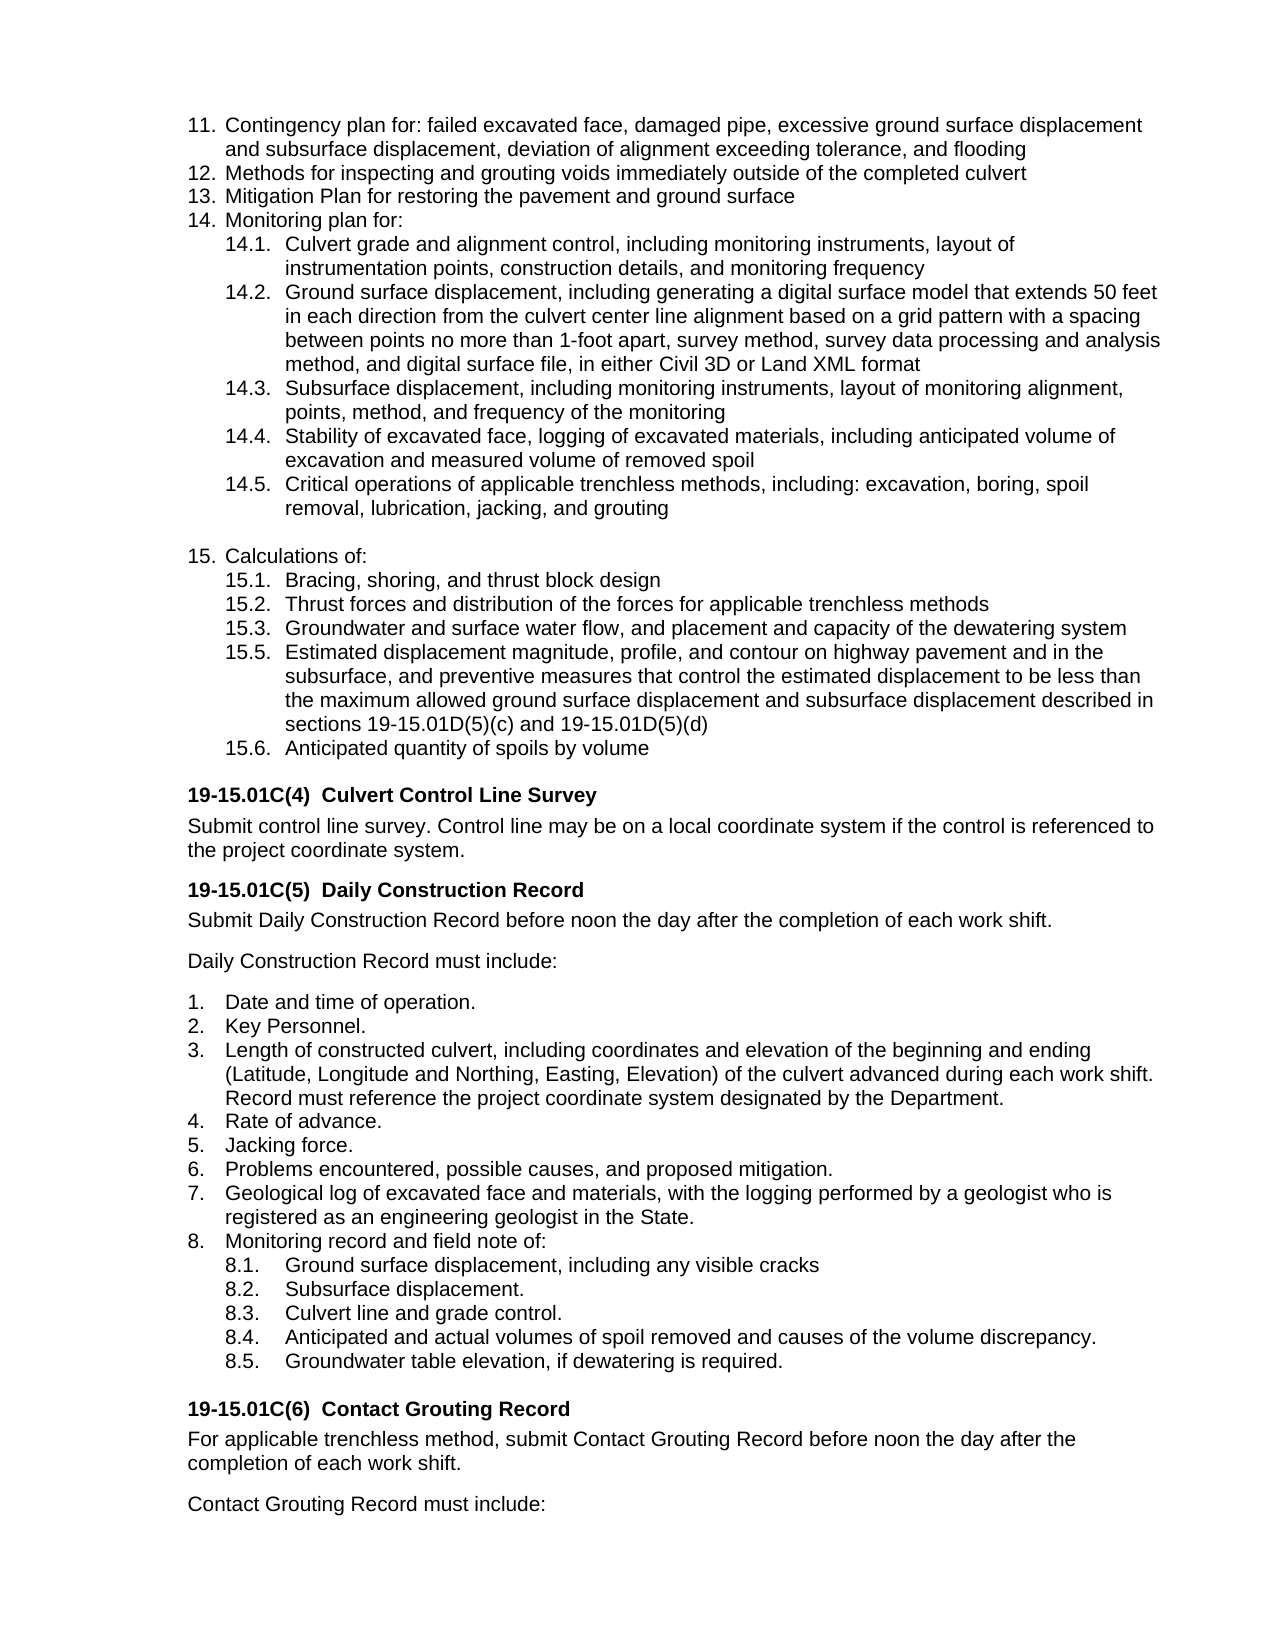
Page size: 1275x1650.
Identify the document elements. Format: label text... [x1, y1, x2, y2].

text 15.2. Thrust forces and distribution of the forces for applicable trenchless methods [225, 592, 1162, 616]
text 15.3. Groundwater and surface water flow, and placement and capacity of the dewatering system [225, 616, 1162, 639]
text 6. Problems encountered, possible causes, and proposed mitigation. [187, 1157, 1162, 1181]
subtitle 19-15.01C(6) Contact Grouting Record [187, 1397, 1162, 1421]
text 14.3. Subsurface displacement, including monitoring instruments, layout of monitoring alignment, points, method, and frequency of the monitoring [225, 376, 1162, 424]
text 4. Rate of advance. [187, 1109, 1162, 1133]
text Submit control line survey. Control line may be on a local coordinate system if the control is referenced to the project coordinate system. [187, 813, 1162, 861]
text Contact Grouting Record must include: [187, 1492, 1162, 1516]
text 12. Methods for inspecting and grouting voids immediately outside of the completed culvert [187, 160, 1162, 184]
text 8. Monitoring record and field note of: [187, 1229, 1162, 1253]
text 14.2. Ground surface displacement, including generating a digital surface model that extends 50 feet in each direction from the culvert center line alignment based on a grid pattern with a spacing between points no more than 1-foot apart, survey method, survey data processing and analysis method, and digital surface file, in either Civil 3D or Land XML format [225, 280, 1162, 376]
text For applicable trenchless method, submit Contact Grouting Record before noon the day after the completion of each work shift. [187, 1427, 1162, 1475]
text 14.5. Critical operations of applicable trenchless methods, including: excavation, boring, spoil removal, lubrication, jacking, and grouting [225, 472, 1162, 520]
text 14.1. Culvert grade and alignment control, including monitoring instruments, layout of instrumentation points, construction details, and monitoring frequency [225, 232, 1162, 280]
subtitle 19-15.01C(4) Culvert Control Line Survey [187, 783, 1162, 807]
subtitle 19-15.01C(5) Daily Construction Record [187, 878, 1162, 902]
text 8.1. Ground surface displacement, including any visible cracks [225, 1253, 1162, 1277]
text 15. Calculations of: [187, 544, 1162, 568]
text 15.5. Estimated displacement magnitude, profile, and contour on highway pavement and in the subsurface, and preventive measures that control the estimated displacement to be less than the maximum allowed ground surface displacement and subsurface displacement described in sections 19-15.01D(5)(c) and 19-15.01D(5)(d) [225, 639, 1162, 735]
text 15.1. Bracing, shoring, and thrust block design [225, 568, 1162, 592]
text 2. Key Personnel. [187, 1013, 1162, 1037]
text 8.2. Subsurface displacement. [225, 1277, 1162, 1301]
text 1. Date and time of operation. [187, 989, 1162, 1013]
text 11. Contingency plan for: failed excavated face, damaged pipe, excessive ground surface displacement and subsurface displacement, deviation of alignment exceeding tolerance, and flooding [187, 112, 1162, 160]
text 5. Jacking force. [187, 1133, 1162, 1157]
text 8.5. Groundwater table elevation, if dewatering is required. [225, 1349, 1162, 1373]
text 3. Length of constructed culvert, including coordinates and elevation of the beginning and ending (Latitude, Longitude and Northing, Easting, Elevation) of the culvert advanced during each work shift. Record must reference the project coordinate system designated by the Department. [187, 1037, 1162, 1109]
text 13. Mitigation Plan for restoring the pavement and ground surface [187, 184, 1162, 208]
text 8.3. Culvert line and grade control. [225, 1301, 1162, 1325]
text Daily Construction Record must include: [187, 949, 1162, 973]
text 14.4. Stability of excavated face, logging of excavated materials, including anticipated volume of excavation and measured volume of removed spoil [225, 424, 1162, 472]
text Submit Daily Construction Record before noon the day after the completion of each work shift. [187, 908, 1162, 932]
text 15.6. Anticipated quantity of spoils by volume [225, 735, 1162, 759]
text 14. Monitoring plan for: [187, 208, 1162, 232]
text 7. Geological log of excavated face and materials, with the logging performed by a geologist who is registered as an engineering geologist in the State. [187, 1181, 1162, 1229]
text 8.4. Anticipated and actual volumes of spoil removed and causes of the volume discrepancy. [225, 1325, 1162, 1349]
